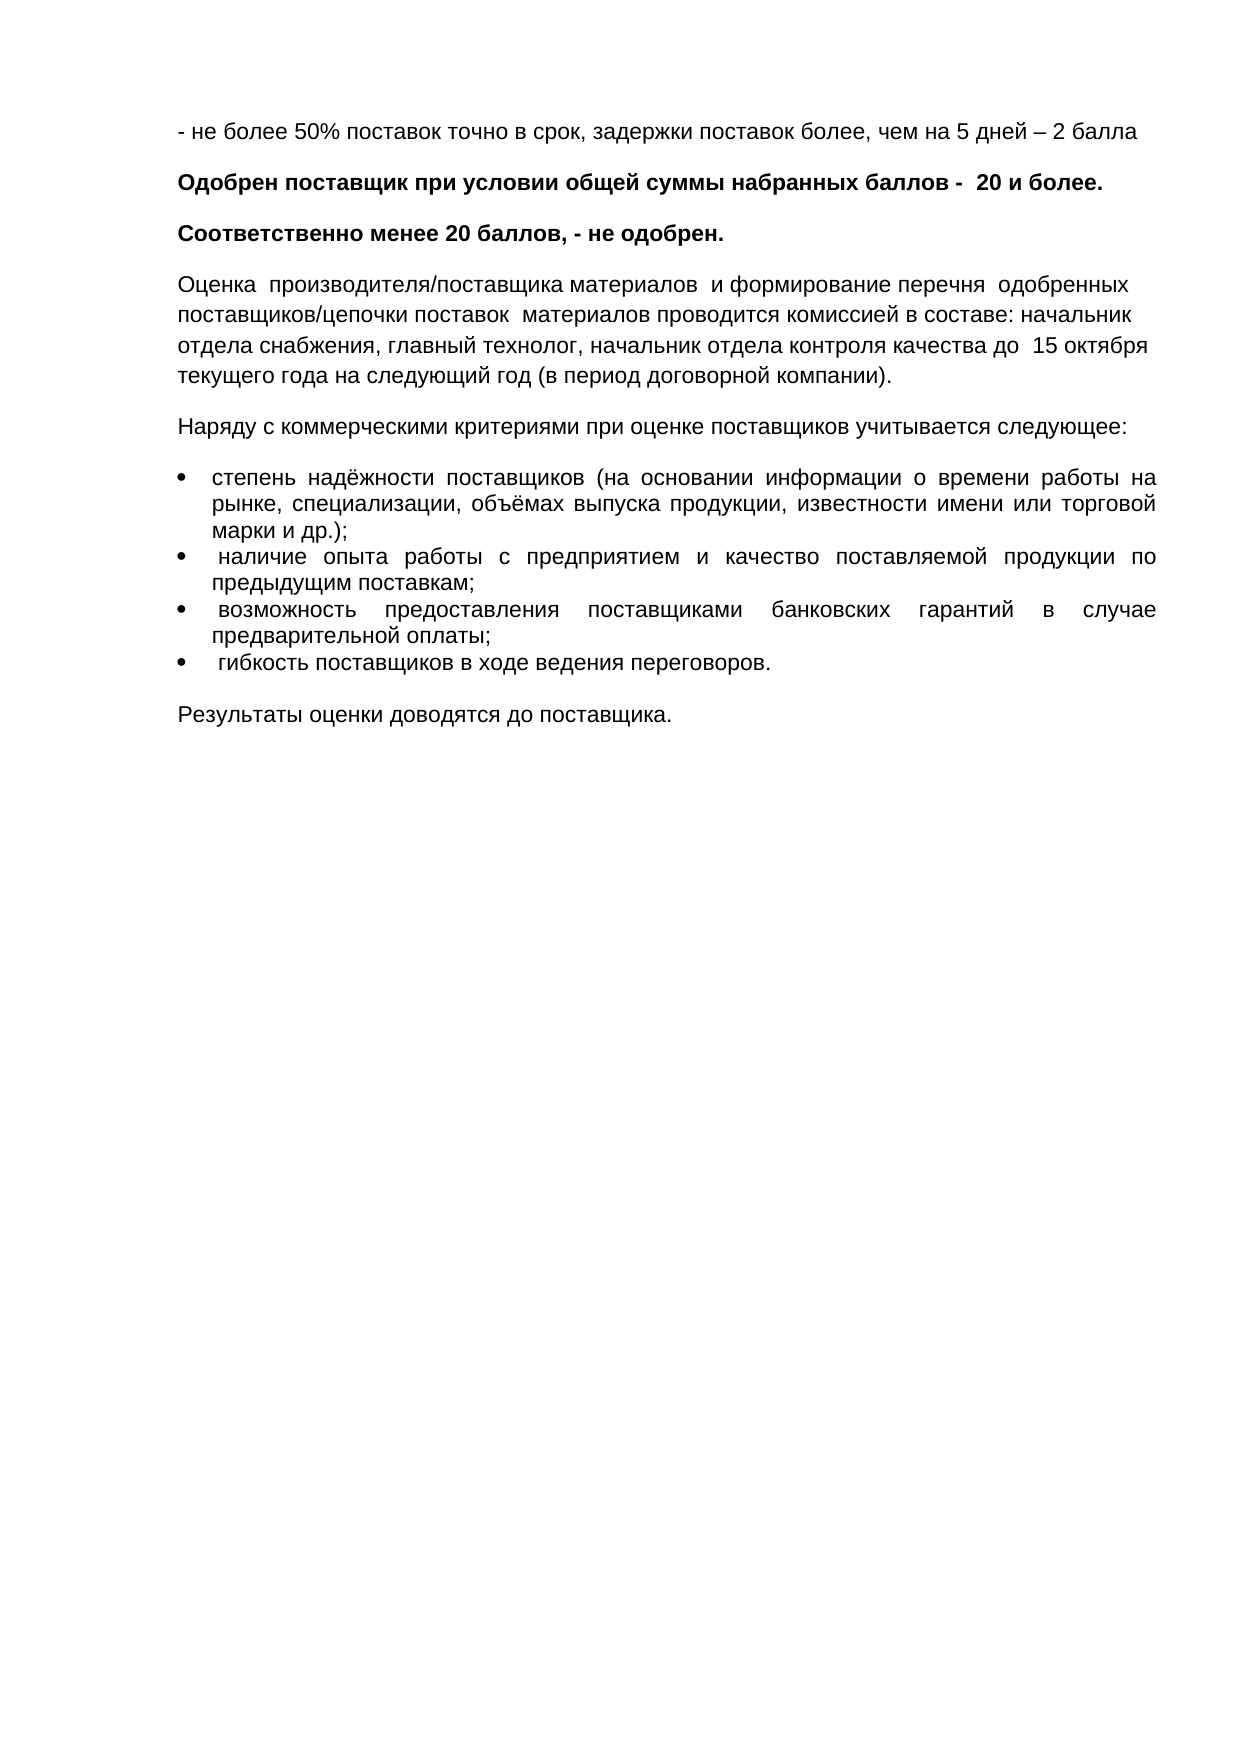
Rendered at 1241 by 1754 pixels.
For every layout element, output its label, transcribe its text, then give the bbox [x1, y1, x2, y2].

list возможность предоставления поставщиками банковских гарантий в случае предварительной оплаты; [177, 596, 1157, 648]
text - не более 50% поставок точно в срок, задержки поставок более, чем на 5 дней – 2 балла [177, 118, 1157, 144]
list степень надёжности поставщиков (на основании информации о времени работы на рынке, специализации, объёмах выпуска продукции, известности имени или торговой марки и др.); [177, 464, 1157, 543]
list Результаты оценки доводятся до поставщика. [177, 701, 1157, 727]
list гибкость поставщиков в ходе ведения переговоров. [177, 648, 1157, 675]
text Оценка производителя/поставщика материалов и формирование перечня одобренных поставщиков/цепочки поставок материалов проводится комиссией в составе: начальник отдела снабжения, главный технолог, начальник отдела контроля качества до 15 октября текущего года на следующий год (в период договорной компании). [177, 271, 1157, 388]
text Соответственно менее 20 баллов, - не одобрен. [177, 220, 1157, 247]
text Наряду с коммерческими критериями при оценке поставщиков учитывается следующее: [177, 413, 1157, 439]
text Одобрен поставщик при условии общей суммы набранных баллов - 20 и более. [177, 169, 1157, 196]
list наличие опыта работы с предприятием и качество поставляемой продукции по предыдущим поставкам; [177, 543, 1157, 596]
